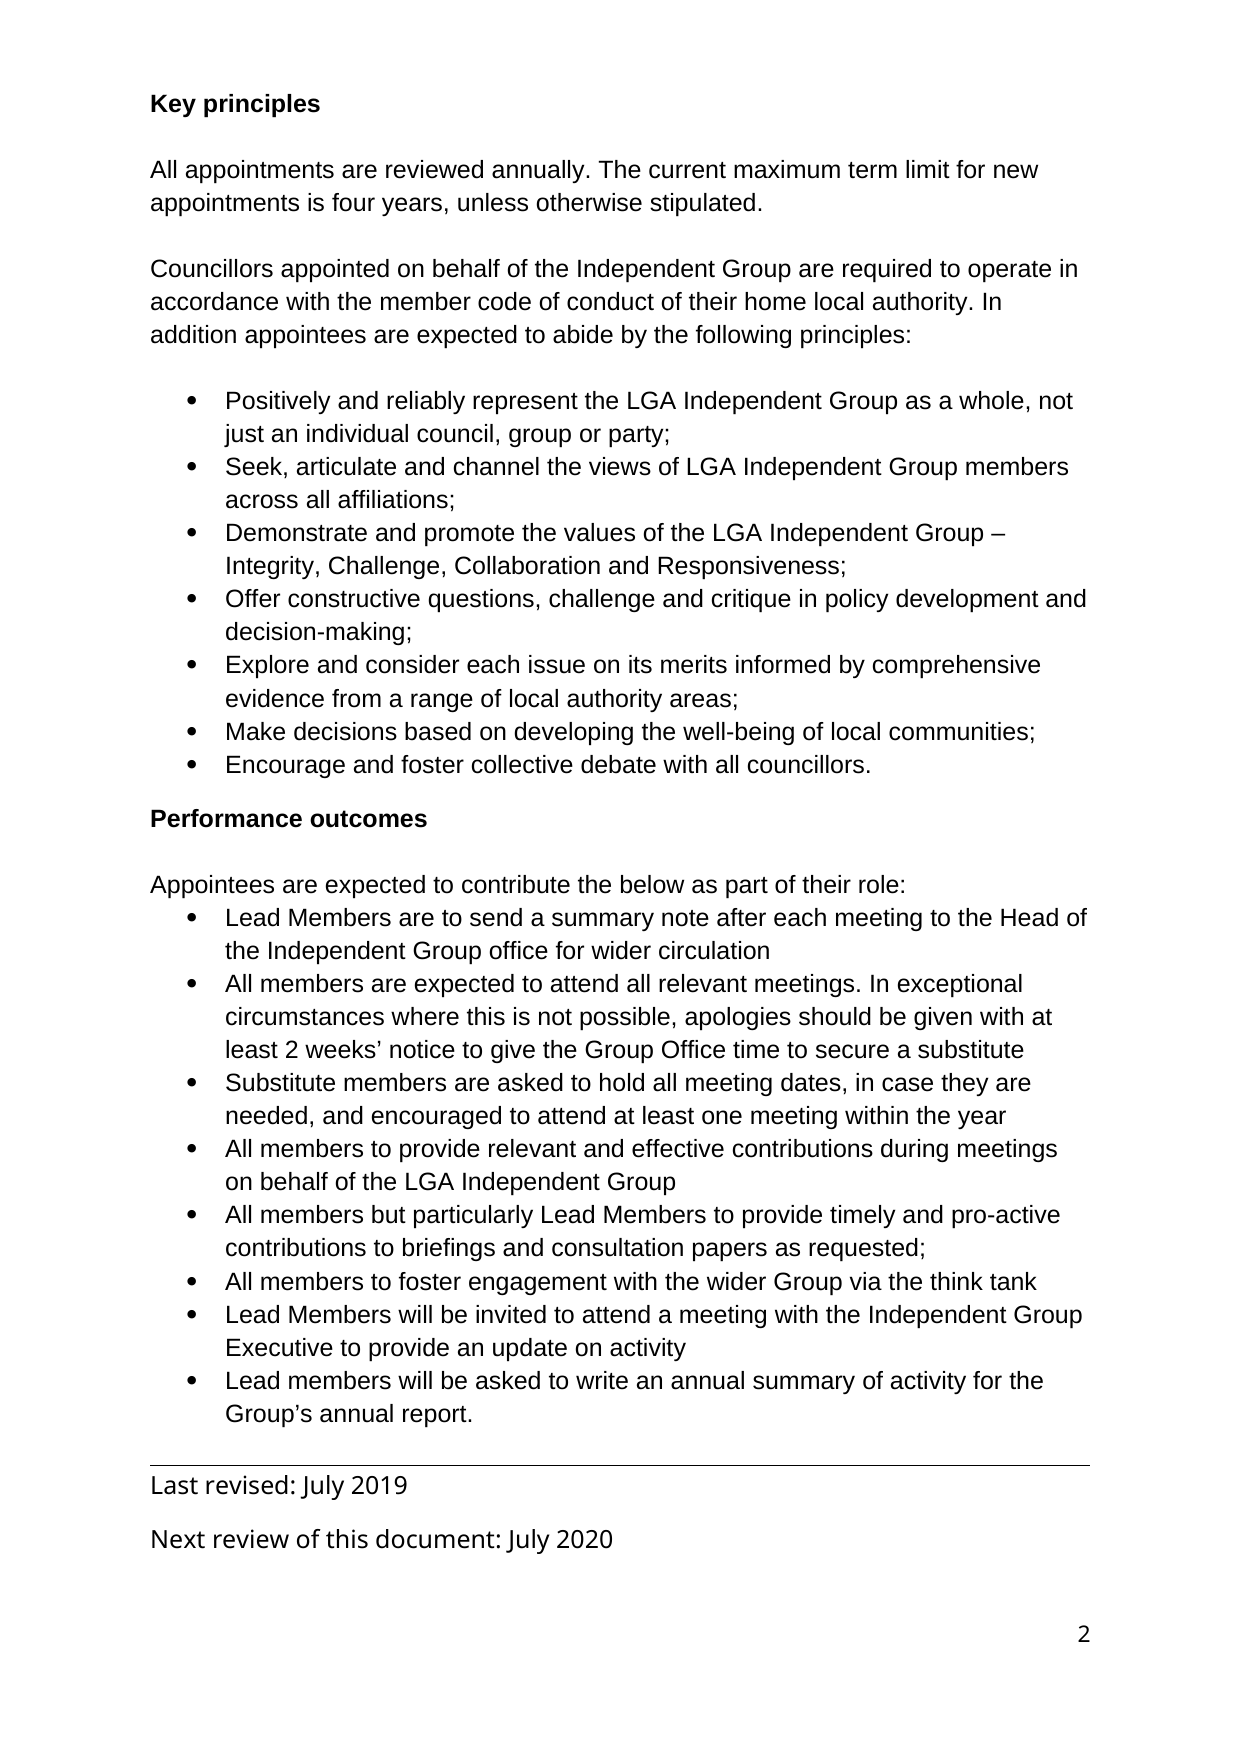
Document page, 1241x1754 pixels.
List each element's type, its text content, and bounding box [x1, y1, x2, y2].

list Lead members will be asked to write an annual summary of activity for the Group’s annual report. [187, 1366, 1090, 1428]
list All members to foster engagement with the wider Group via the think tank [187, 1266, 1090, 1295]
text Appointees are expected to contribute the below as part of their role: [150, 870, 1090, 898]
list Make decisions based on developing the well-being of local communities; [187, 717, 1090, 745]
list All members but particularly Lead Members to provide timely and pro-active contributions to briefings and consultation papers as requested; [187, 1200, 1090, 1262]
text Next review of this document: July 2020 [150, 1518, 1090, 1556]
list Encourage and foster collective debate with all councillors. [187, 750, 1090, 778]
list Demonstrate and promote the values of the LGA Independent Group – Integrity, Challenge, Collaboration and Responsiveness; [187, 518, 1090, 580]
text Performance outcomes [150, 804, 1090, 832]
list Lead Members are to send a summary note after each meeting to the Head of the Independent Group office for wider circulation [187, 903, 1090, 964]
text All appointments are reviewed annually. The current maximum term limit for new appointments is four years, unless otherwise stipulated. [150, 155, 1090, 216]
list Positively and reliably represent the LGA Independent Group as a whole, not just an individual council, group or party; [187, 386, 1090, 448]
text Key principles [150, 89, 1090, 117]
list All members are expected to attend all relevant meetings. In exceptional circumstances where this is not possible, apologies should be given with at least 2 weeks’ notice to give the Group Office time to secure a substitute [187, 969, 1090, 1064]
list Seek, articulate and channel the views of LGA Independent Group members across all affiliations; [187, 452, 1090, 514]
text Councillors appointed on behalf of the Independent Group are required to operate in accordance with the member code of conduct of their home local authority. In addition appointees are expected to abide by the following principles: [150, 254, 1090, 348]
list Lead Members will be invited to attend a meeting with the Independent Group Executive to provide an update on activity [187, 1299, 1090, 1361]
list Offer constructive questions, challenge and critique in policy development and decision-making; [187, 584, 1090, 646]
text Last revised: July 2019 [150, 1466, 1090, 1502]
list Explore and consider each issue on its merits informed by comprehensive evidence from a range of local authority areas; [187, 650, 1090, 712]
list All members to provide relevant and effective contributions during meetings on behalf of the LGA Independent Group [187, 1134, 1090, 1196]
list Substitute members are asked to hold all meeting dates, in case they are needed, and encouraged to attend at least one meeting within the year [187, 1068, 1090, 1130]
